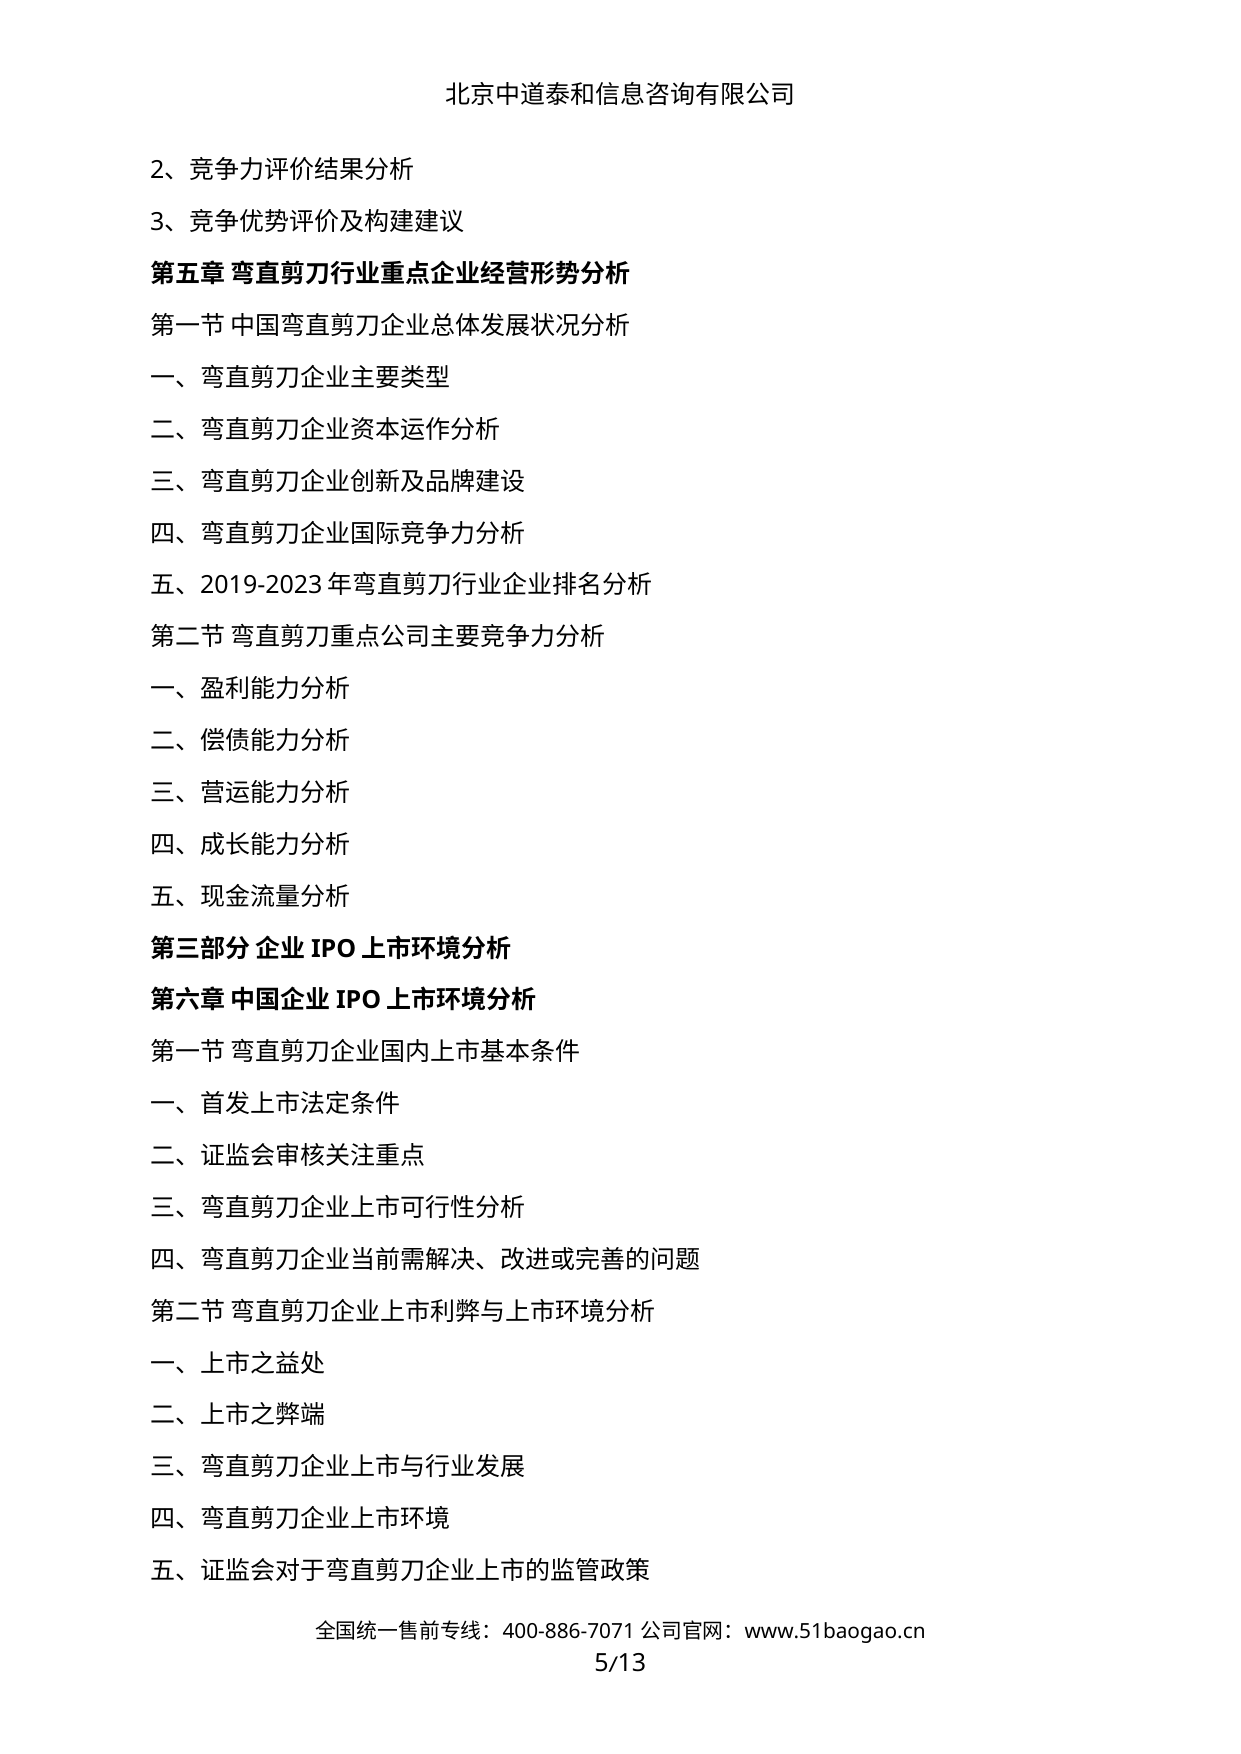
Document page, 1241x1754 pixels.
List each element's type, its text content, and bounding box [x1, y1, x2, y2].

text 一、弯直剪刀企业主要类型 [150, 357, 1090, 394]
text 五、证监会对于弯直剪刀企业上市的监管政策 [150, 1551, 1090, 1587]
text 一、上市之益处 [150, 1343, 1090, 1379]
text 一、首发上市法定条件 [150, 1084, 1090, 1120]
text 三、弯直剪刀企业上市与行业发展 [150, 1447, 1090, 1483]
text 三、弯直剪刀企业上市可行性分析 [150, 1187, 1090, 1224]
text 五、现金流量分析 [150, 876, 1090, 912]
text 第一节 中国弯直剪刀企业总体发展状况分析 [150, 306, 1090, 342]
text 四、弯直剪刀企业当前需解决、改进或完善的问题 [150, 1239, 1090, 1276]
text 第三部分 企业IPO上市环境分析 [150, 928, 1090, 964]
text 第一节 弯直剪刀企业国内上市基本条件 [150, 1032, 1090, 1068]
text 二、证监会审核关注重点 [150, 1136, 1090, 1172]
text 四、成长能力分析 [150, 824, 1090, 861]
text 2、竞争力评价结果分析 [150, 150, 1090, 186]
text 二、上市之弊端 [150, 1395, 1090, 1431]
text 第五章 弯直剪刀行业重点企业经营形势分析 [150, 254, 1090, 290]
text 第二节 弯直剪刀企业上市利弊与上市环境分析 [150, 1291, 1090, 1327]
text 四、弯直剪刀企业上市环境 [150, 1499, 1090, 1535]
text 第六章 中国企业IPO上市环境分析 [150, 980, 1090, 1016]
text 一、盈利能力分析 [150, 669, 1090, 705]
text 三、营运能力分析 [150, 772, 1090, 809]
text 三、弯直剪刀企业创新及品牌建设 [150, 461, 1090, 497]
text 第二节 弯直剪刀重点公司主要竞争力分析 [150, 617, 1090, 653]
text 五、2019-2023年弯直剪刀行业企业排名分析 [150, 565, 1090, 601]
text 二、偿债能力分析 [150, 721, 1090, 757]
text 四、弯直剪刀企业国际竞争力分析 [150, 513, 1090, 549]
text 二、弯直剪刀企业资本运作分析 [150, 409, 1090, 446]
text 3、竞争优势评价及构建建议 [150, 202, 1090, 238]
